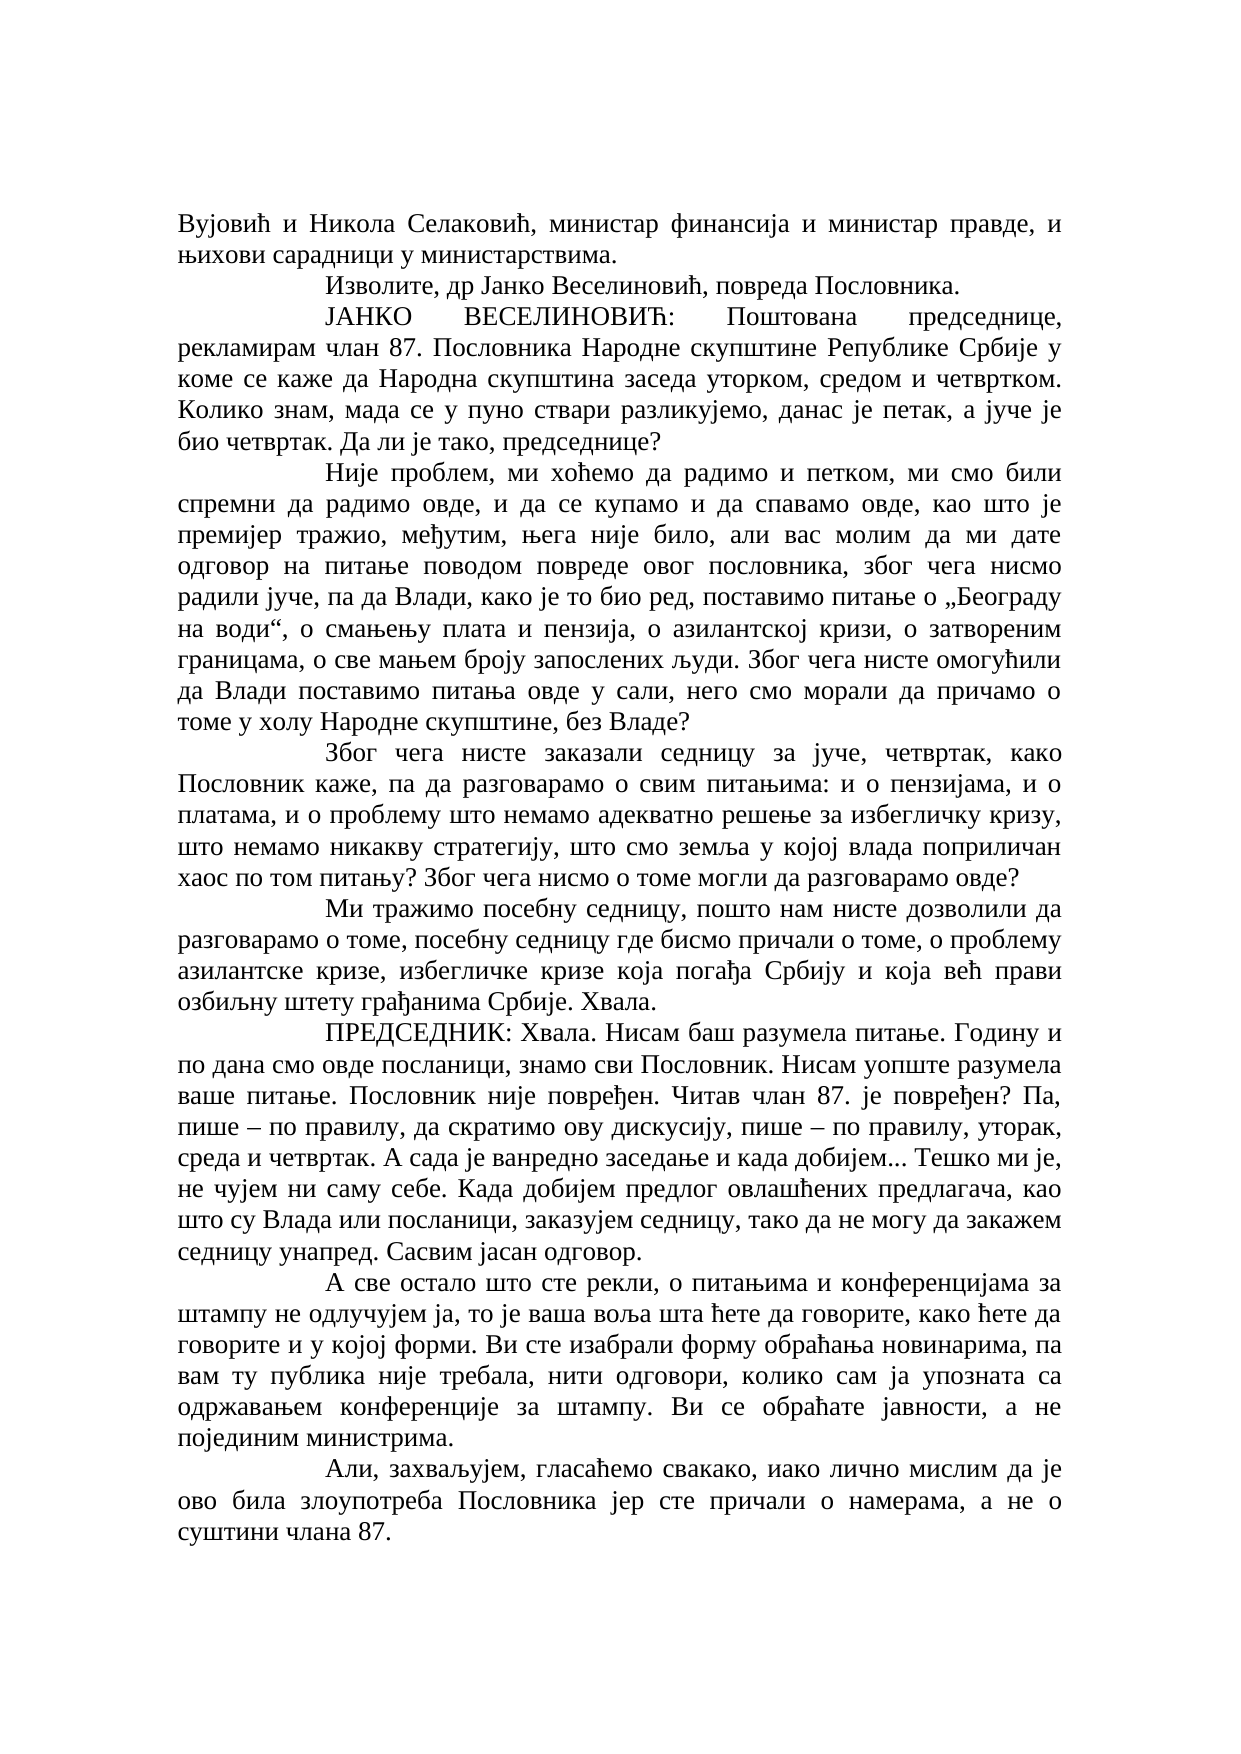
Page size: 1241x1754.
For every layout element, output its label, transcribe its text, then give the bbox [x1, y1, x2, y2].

text А све остало што сте рекли, о питањима и конференцијама за штампу не одлучујем ја, то је ваша воља шта ћете да говорите, како ћете да говорите и у којој форми. Ви сте изабрали форму обраћања новинарима, па вам ту публика није требала, нити одговори, колико сам ја упозната са одржавањем конференције за штампу. Ви се обраћате јавности, а не појединим министрима. [177, 1266, 1063, 1453]
text ПРЕДСЕДНИК: Хвала. Нисам баш разумела питање. Годину и по дана смо овде посланици, знамо сви Пословник. Нисам уопште разумела ваше питање. Пословник није повређен. Читав члан 87. је повређен? Па, пише – по правилу, да скратимо ову дискусију, пише – по правилу, уторак, среда и четвртак. А сада је ванредно заседање и када добијем... Тешко ми је, не чујем ни саму себе. Када добијем предлог овлашћених предлагача, као што су Влада или посланици, заказујем седницу, тако да не могу да закажем седницу унапред. Сасвим јасан одговор. [177, 1017, 1063, 1266]
text Изволите, др Јанко Веселиновић, повреда Пословника. [177, 269, 1063, 300]
text ЈАНКО ВЕСЕЛИНОВИЋ: Поштована председнице, рекламирам члан 87. Пословника Народне скупштине Републике Србије у коме се каже да Народна скупштина заседа уторком, средом и четвртком. Колико знам, мада се у пуно ствари разликујемо, данас је петак, а јуче је био четвртак. Да ли је тако, председнице? [177, 300, 1063, 456]
text Није проблем, ми хоћемо да радимо и петком, ми смо били спремни да радимо овде, и да се купамо и да спавамо овде, као што је премијер тражио, међутим, њега није било, али вас молим да ми дате одговор на питање поводом повреде овог пословника, због чега нисмо радили јуче, па да Влади, како је то био ред, поставимо питање о „Београду на води“, о смањењу плата и пензија, о азилантској кризи, о затвореним границама, о све мањем броју запослених људи. Због чега нисте омогућили да Влади поставимо питања овде у сали, него смо морали да причамо о томе у холу Народне скупштине, без Владе? [177, 456, 1063, 736]
text Али, захваљујем, гласаћемо свакако, иако лично мислим да је ово била злоупотреба Пословника јер сте причали о намерама, а не о суштини члана 87. [177, 1453, 1063, 1546]
text Због чега нисте заказали седницу за јуче, четвртак, како Пословник каже, па да разговарамо о свим питањима: и о пензијама, и о платама, и о проблему што немамо адекватно решење за избегличку кризу, што немамо никакву стратегију, што смо земља у којој влада поприличан хаос по том питању? Због чега нисмо о томе могли да разговарамо овде? [177, 736, 1063, 892]
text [177, 207, 1063, 269]
text Ми тражимо посебну седницу, пошто нам нисте дозволили да разговарамо о томе, посебну седницу где бисмо причали о томе, о проблему азилантске кризе, избегличке кризе која погађа Србију и која већ прави озбиљну штету грађанима Србије. Хвала. [177, 892, 1063, 1017]
